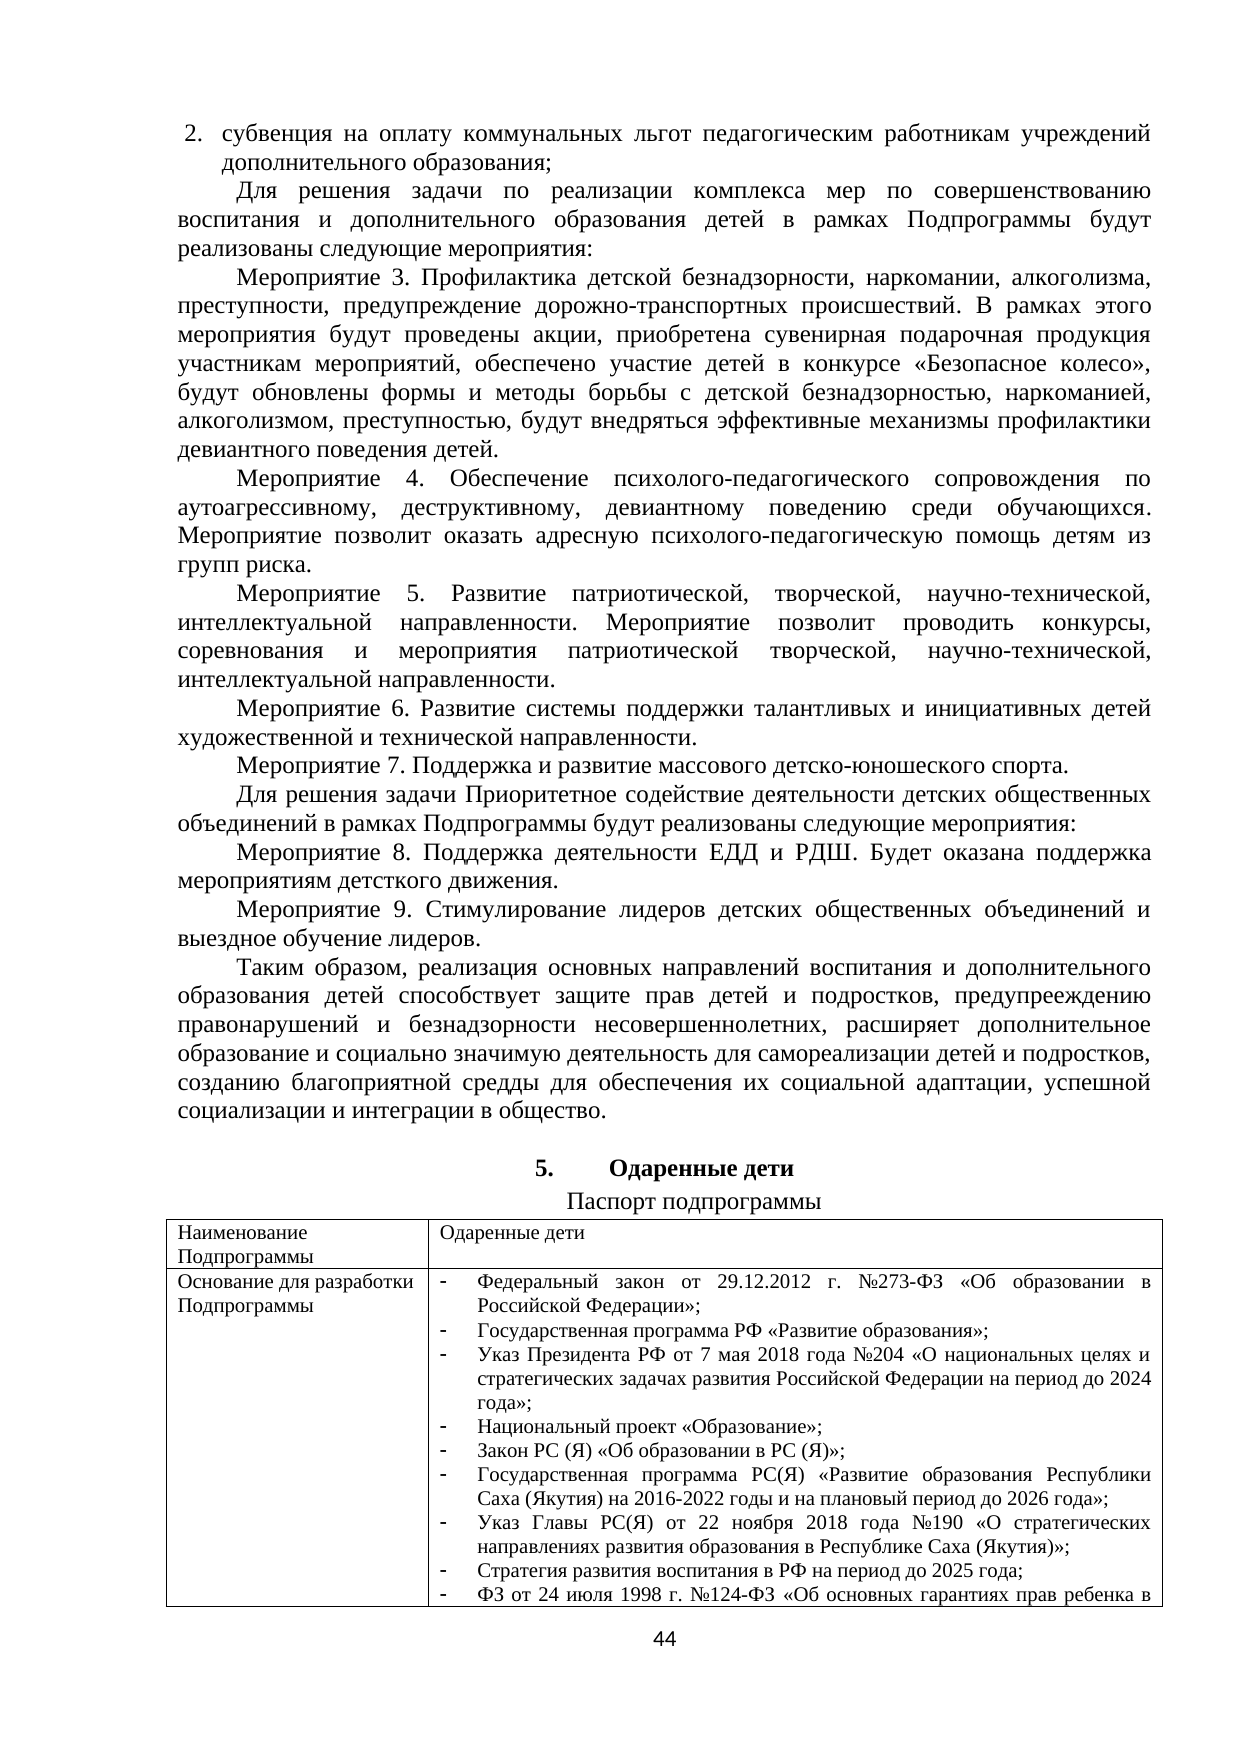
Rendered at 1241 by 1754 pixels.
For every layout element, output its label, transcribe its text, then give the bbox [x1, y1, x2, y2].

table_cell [429, 1269, 1162, 1606]
text Таким образом, реализация основных направлений воспитания и дополнительного образования детей способствует защите прав детей и подростков, предупрееждению правонарушений и безнадзорности несовершеннолетних, расширяет дополнительное образование и социально значимую деятельность для самореализации детей и подростков, созданию благоприятной средды для обеспечения их социальной адаптации, успешной социализации и интеграции в общество. [177, 952, 1152, 1124]
table_header Одаренные дети [429, 1220, 1162, 1268]
text Мероприятие 7. Поддержка и развитие массового детско-юношеского спорта. [177, 751, 1152, 779]
text Для решения задачи Приоритетное содействие деятельности детских общественных объединений в рамках Подпрограммы будут реализованы следующие мероприятия: [177, 779, 1152, 837]
list Для решения задачи по реализации комплекса мер по совершенствованию воспитания и дополнительного образования детей в рамках Подпрограммы будут реализованы следующие мероприятия: [177, 176, 1152, 262]
table_header Наименование Подпрограммы [167, 1220, 428, 1268]
list Одаренные дети [177, 1153, 1152, 1182]
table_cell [167, 1269, 428, 1606]
text Мероприятие 5. Развитие патриотической, творческой, научно-технической, интеллектуальной направленности. Мероприятие позволит проводить конкурсы, соревнования и мероприятия патриотической творческой, научно-технической, интеллектуальной направленности. [177, 578, 1152, 693]
text Мероприятие 3. Профилактика детской безнадзорности, наркомании, алкоголизма, преступности, предупреждение дорожно-транспортных происшествий. В рамках этого мероприятия будут проведены акции, приобретена сувенирная подарочная продукция участникам мероприятий, обеспечено участие детей в конкурсе «Безопасное колесо», будут обновлены формы и методы борьбы с детской безнадзорностью, наркоманией, алкоголизмом, преступностью, будут внедряться эффективные механизмы профилактики девиантного поведения детей. [177, 262, 1152, 463]
text Мероприятие 9. Стимулирование лидеров детских общественных объединений и выездное обучение лидеров. [177, 894, 1152, 952]
text Мероприятие 8. Поддержка деятельности ЕДД и РДШ. Будет оказана поддержка мероприятиям детсткого движения. [177, 837, 1152, 894]
list Паспорт подпрограммы [177, 1186, 1152, 1215]
text Мероприятие 4. Обеспечение психолого-педагогического сопровождения по аутоагрессивному, деструктивному, девиантному поведению среди обучающихся. Мероприятие позволит оказать адресную психолого-педагогическую помощь детям из групп риска. [177, 463, 1152, 578]
list субвенция на оплату коммунальных льгот педагогическим работникам учреждений дополнительного образования; [184, 118, 1152, 176]
text Мероприятие 6. Развитие системы поддержки талантливых и инициативных детей художественной и технической направленности. [177, 693, 1152, 751]
